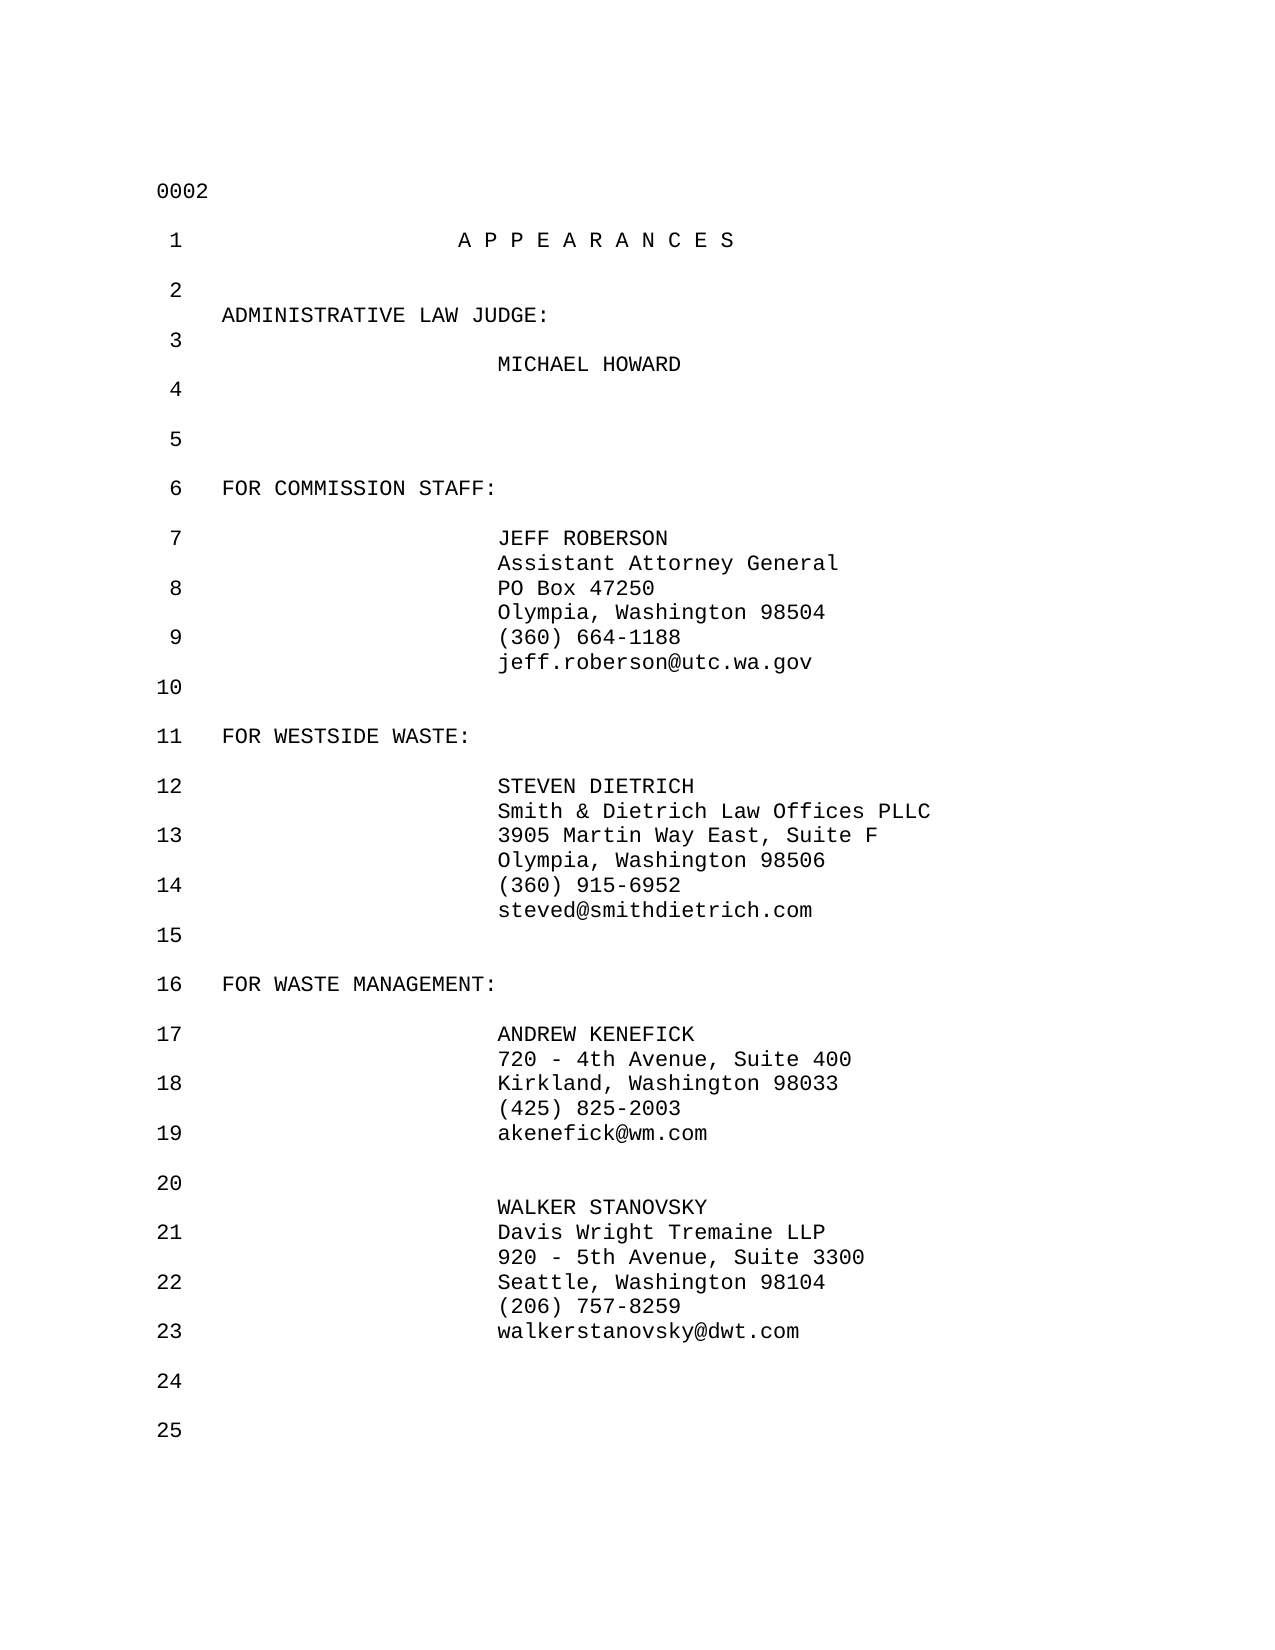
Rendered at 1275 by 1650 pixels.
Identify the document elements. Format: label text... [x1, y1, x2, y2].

text (425) 825-2003 [156, 1097, 1119, 1122]
text 6 FOR COMMISSION STAFF: [156, 477, 1119, 502]
text 9 (360) 664-1188 [156, 626, 1119, 651]
text Assistant Attorney General [156, 552, 1119, 577]
text Smith & Dietrich Law Offices PLLC [156, 800, 1119, 824]
text 0002 [156, 180, 1119, 205]
text WALKER STANOVSKY [156, 1196, 1119, 1221]
text jeff.roberson@utc.wa.gov [156, 651, 1119, 676]
text 14 (360) 915-6952 [156, 874, 1119, 899]
text 5 [156, 428, 1119, 453]
text 12 STEVEN DIETRICH [156, 775, 1119, 800]
text 7 JEFF ROBERSON [156, 527, 1119, 552]
text (206) 757-8259 [156, 1296, 1119, 1320]
text 18 Kirkland, Washington 98033 [156, 1072, 1119, 1097]
text 4 [156, 378, 1119, 403]
text 15 [156, 924, 1119, 948]
text 24 [156, 1370, 1119, 1395]
text Olympia, Washington 98504 [156, 601, 1119, 626]
text 23 walkerstanovsky@dwt.com [156, 1320, 1119, 1345]
text 720 - 4th Avenue, Suite 400 [156, 1048, 1119, 1072]
text 1 A P P E A R A N C E S [156, 229, 1119, 254]
text 13 3905 Martin Way East, Suite F [156, 824, 1119, 849]
text 8 PO Box 47250 [156, 577, 1119, 601]
text 25 [156, 1419, 1119, 1444]
text 21 Davis Wright Tremaine LLP [156, 1221, 1119, 1246]
text 22 Seattle, Washington 98104 [156, 1271, 1119, 1296]
text 10 [156, 676, 1119, 701]
text ADMINISTRATIVE LAW JUDGE: [156, 304, 1119, 329]
text Olympia, Washington 98506 [156, 849, 1119, 874]
text 17 ANDREW KENEFICK [156, 1023, 1119, 1048]
text 16 FOR WASTE MANAGEMENT: [156, 973, 1119, 998]
text 2 [156, 279, 1119, 304]
text 11 FOR WESTSIDE WASTE: [156, 725, 1119, 750]
text MICHAEL HOWARD [156, 353, 1119, 378]
text 3 [156, 329, 1119, 353]
text 20 [156, 1172, 1119, 1196]
text 920 - 5th Avenue, Suite 3300 [156, 1246, 1119, 1271]
text steved@smithdietrich.com [156, 899, 1119, 924]
text 19 akenefick@wm.com [156, 1122, 1119, 1147]
